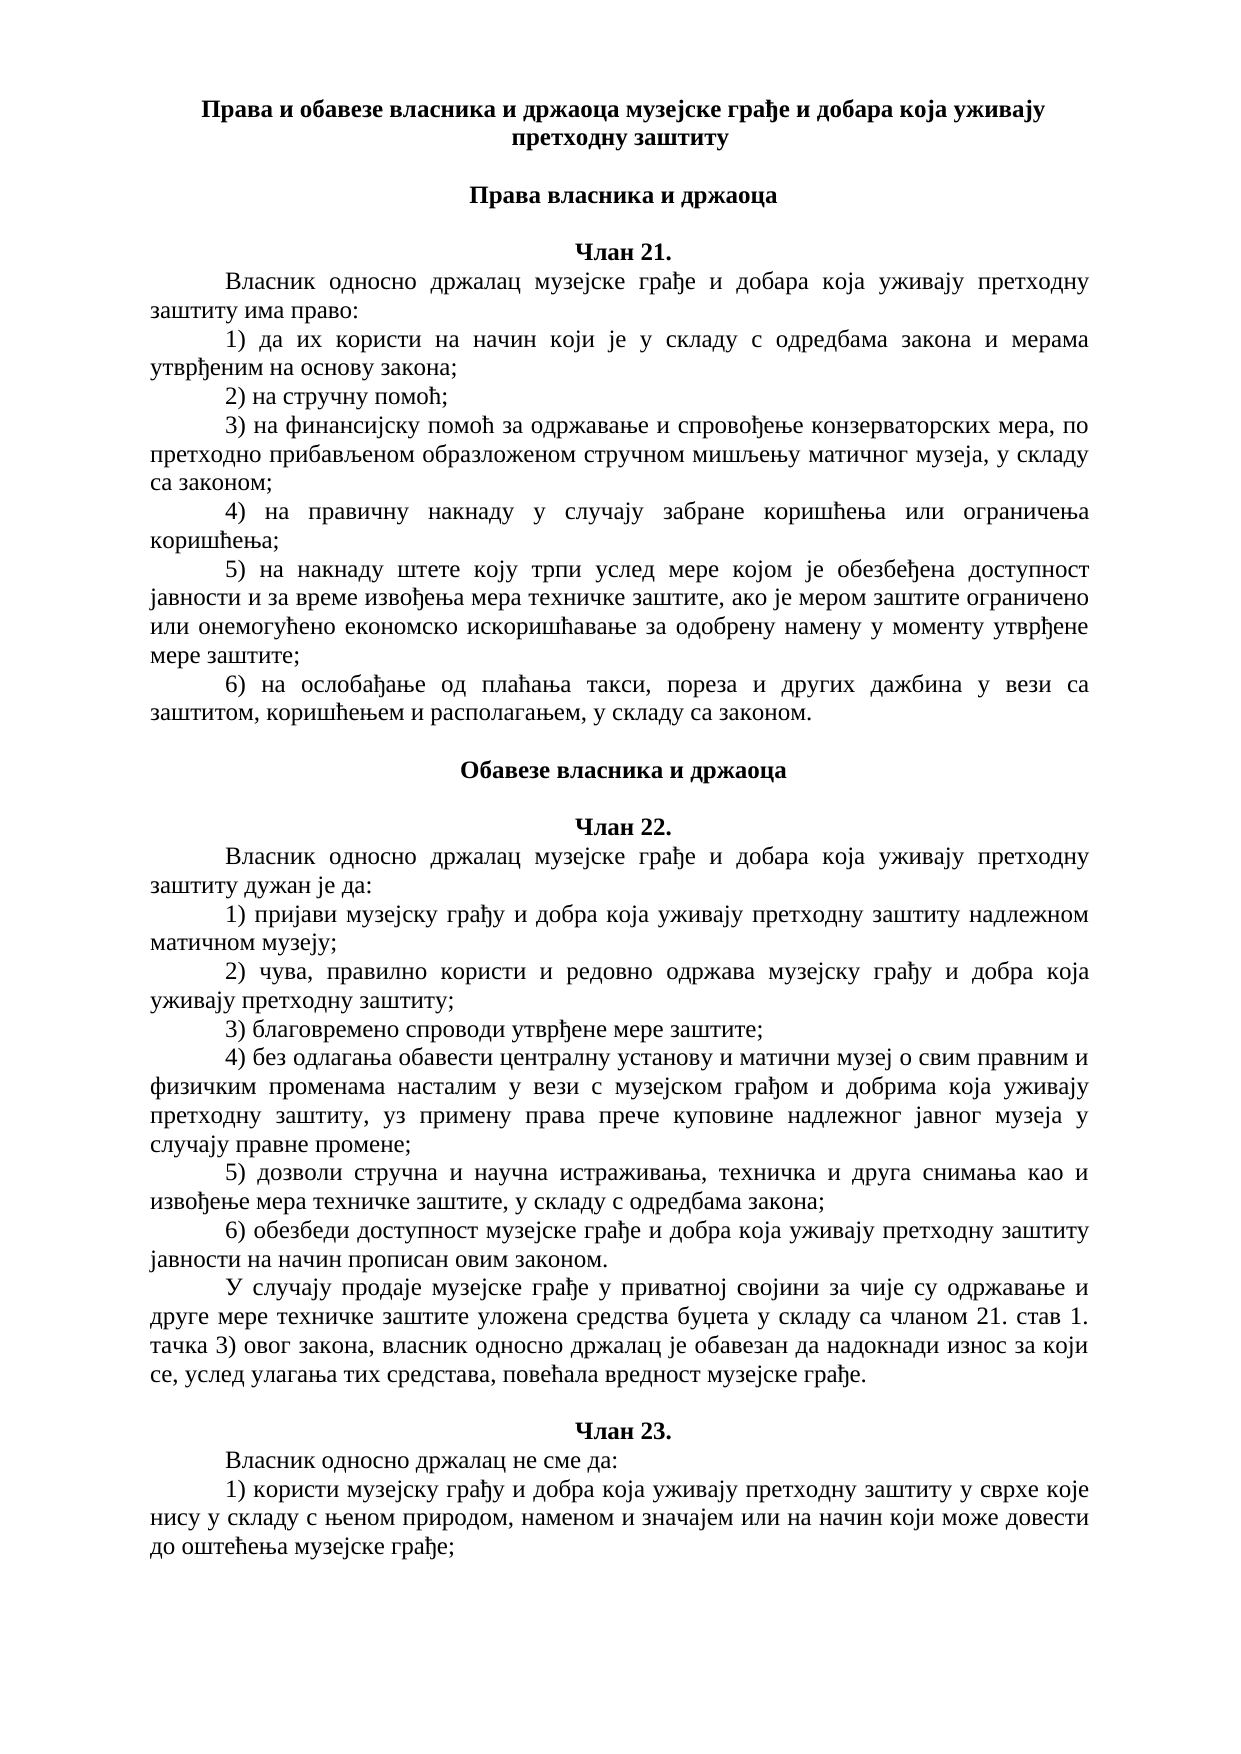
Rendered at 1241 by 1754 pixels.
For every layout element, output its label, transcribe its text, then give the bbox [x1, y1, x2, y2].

text 1) користи музејску грађу и добра која уживају претходну заштиту у сврхе које нису у складу с њеном природом, наменом и значајем или на начин који може довести до оштећења музејске грађе; [150, 1474, 1090, 1560]
text Права власника и држаоца [150, 180, 1090, 209]
text 3) благовремено спроводи утврђене мере заштите; [150, 1014, 1090, 1042]
text 2) на стручну помоћ; [150, 381, 1090, 410]
text 5) на накнаду штете коју трпи услед мере којом је обезбеђена доступност јавности и за време извођења мера техничке заштите, ако је мером заштите ограничено или онемогућено економско искоришћавање за одобрену намену у моменту утврђене мере заштите; [150, 554, 1090, 669]
text Члан 21. [150, 237, 1090, 266]
text 1) да их користи на начин који је у складу с одредбама закона и мерама утврђеним на основу закона; [150, 324, 1090, 381]
text Власник односно држалац не сме да: [150, 1445, 1090, 1474]
text Члан 22. [150, 812, 1090, 841]
text У случају продаје музејске грађе у приватној својини за чије су одржавање и друге мере техничке заштите уложена средства буџета у складу са чланом 21. став 1. тачка 3) овог закона, власник односно држалац је обавезан да надокнади износ за који се, услед улагања тих средстава, повећала вредност музејске грађе. [150, 1272, 1090, 1387]
text 4) без одлагања обавести централну установу и матични музеј о свим правним и физичким променама насталим у вези с музејском грађом и добрима која уживају претходну заштиту, уз примену права прече куповине надлежног јавног музеја у случају правне промене; [150, 1042, 1090, 1157]
text Члан 23. [150, 1416, 1090, 1445]
text 3) на финансијску помоћ за одржавање и спровођење конзерваторских мера, по претходно прибављеном образложеном стручном мишљењу матичног музеја, у складу са законом; [150, 410, 1090, 496]
text 6) на ослобађање од плаћања такси, пореза и других дажбина у вези са заштитом, коришћењем и располагањем, у складу са законом. [150, 669, 1090, 726]
text 5) дозволи стручна и научна истраживања, техничка и друга снимања као и извођење мера техничке заштите, у складу с одредбама закона; [150, 1157, 1090, 1215]
text 6) обезбеди доступност музејске грађе и добра која уживају претходну заштиту јавности на начин прописан овим законом. [150, 1215, 1090, 1272]
text Права и обавезе власника и држаоца музејске грађе и добара која уживају претходну заштиту [150, 94, 1090, 151]
text Власник односно држалац музејске грађе и добара која уживају претходну заштиту има право: [150, 266, 1090, 324]
text Обавезе власника и држаоца [150, 755, 1090, 784]
text Власник односно држалац музејске грађе и добара која уживају претходну заштиту дужан је да: [150, 841, 1090, 899]
text 4) на правичну накнаду у случају забране коришћења или ограничења коришћења; [150, 496, 1090, 554]
text 1) пријави музејску грађу и добра која уживају претходну заштиту надлежном матичном музеју; [150, 899, 1090, 956]
text 2) чува, правилно користи и редовно одржава музејску грађу и добра која уживају претходну заштиту; [150, 956, 1090, 1014]
